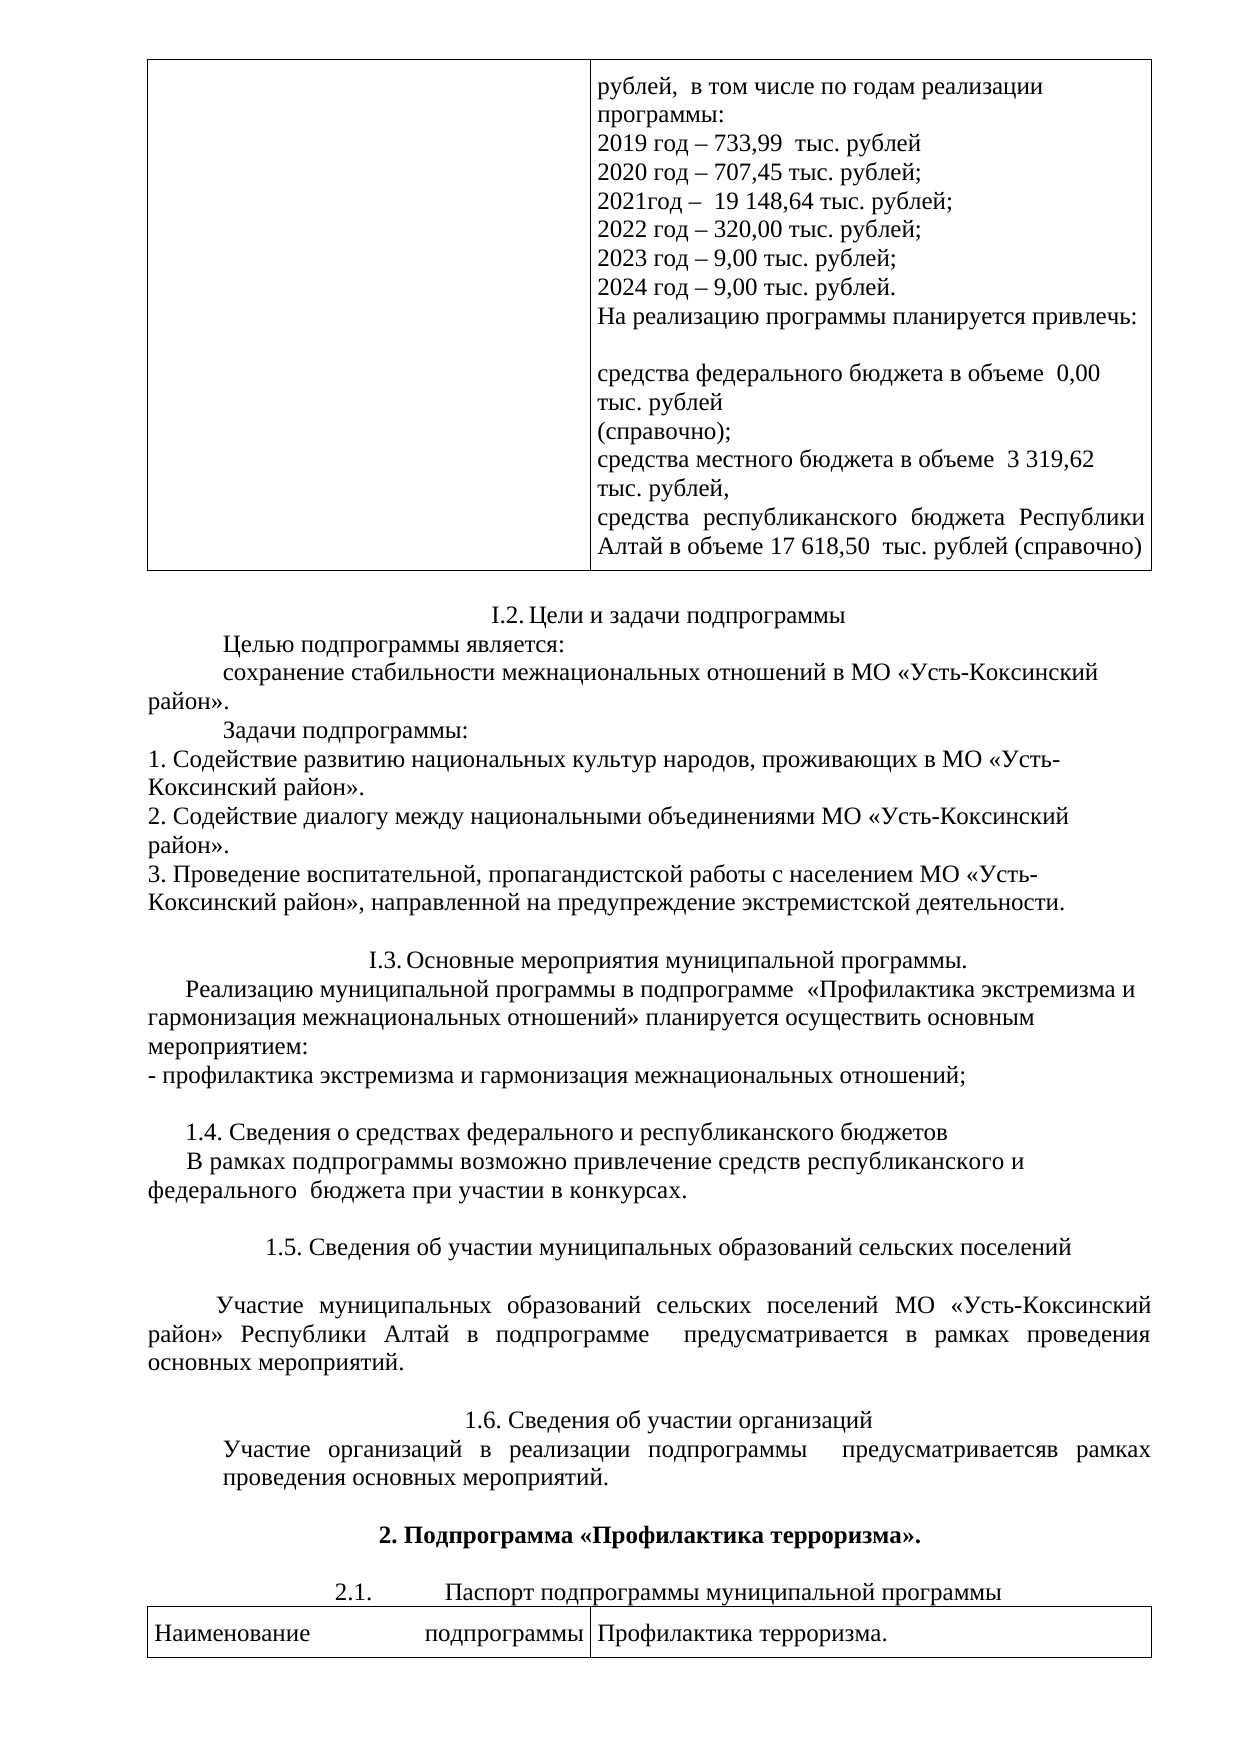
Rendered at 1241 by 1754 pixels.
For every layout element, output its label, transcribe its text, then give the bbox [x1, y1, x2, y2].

text Реализацию муниципальной программы в подпрограмме «Профилактика экстремизма и гармонизация межнациональных отношений» планируется осуществить основным мероприятием: [148, 974, 1152, 1060]
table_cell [591, 60, 1151, 570]
text 3. Проведение воспитательной, пропагандистской работы с населением МО «Усть-Коксинский район», направленной на предупреждение экстремистской деятельности. [148, 859, 1152, 916]
text 1.4. Сведения о средствах федерального и республиканского бюджетов [185, 1117, 1152, 1146]
list Основные мероприятия муниципальной программы. [185, 945, 1152, 974]
text Задачи подпрограммы: [148, 715, 1152, 744]
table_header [591, 1607, 1151, 1657]
text 1.5. Сведения об участии муниципальных образований сельских поселений [185, 1232, 1152, 1261]
text 2. Подпрограмма «Профилактика терроризма». [148, 1520, 1152, 1549]
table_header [148, 1607, 590, 1657]
text сохранение стабильности межнациональных отношений в МО «Усть-Коксинский район». [148, 657, 1152, 715]
text - профилактика экстремизма и гармонизация межнациональных отношений; [148, 1060, 1152, 1089]
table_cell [148, 60, 590, 570]
text В рамках подпрограммы возможно привлечение средств республиканского и федерального бюджета при участии в конкурсах. [688, 1146, 1152, 1204]
text Участие организаций в реализации подпрограммы предусматриваетсяв рамках проведения основных мероприятий. [223, 1434, 1152, 1491]
text 1.6. Сведения об участии организаций [185, 1405, 1152, 1434]
list Паспорт подпрограммы муниципальной программы [185, 1577, 1152, 1606]
text Целью подпрограммы является: [148, 629, 1152, 657]
text 1. Содействие развитию национальных культур народов, проживающих в МО «Усть-Коксинский район». [148, 744, 1152, 801]
text 2. Содействие диалогу между национальными объединениями МО «Усть-Коксинский район». [148, 801, 1152, 859]
list Цели и задачи подпрограммы [185, 600, 1152, 629]
text Участие муниципальных образований сельских поселений МО «Усть-Коксинский район» Республики Алтай в подпрограмме предусматривается в рамках проведения основных мероприятий. [148, 1290, 1152, 1376]
